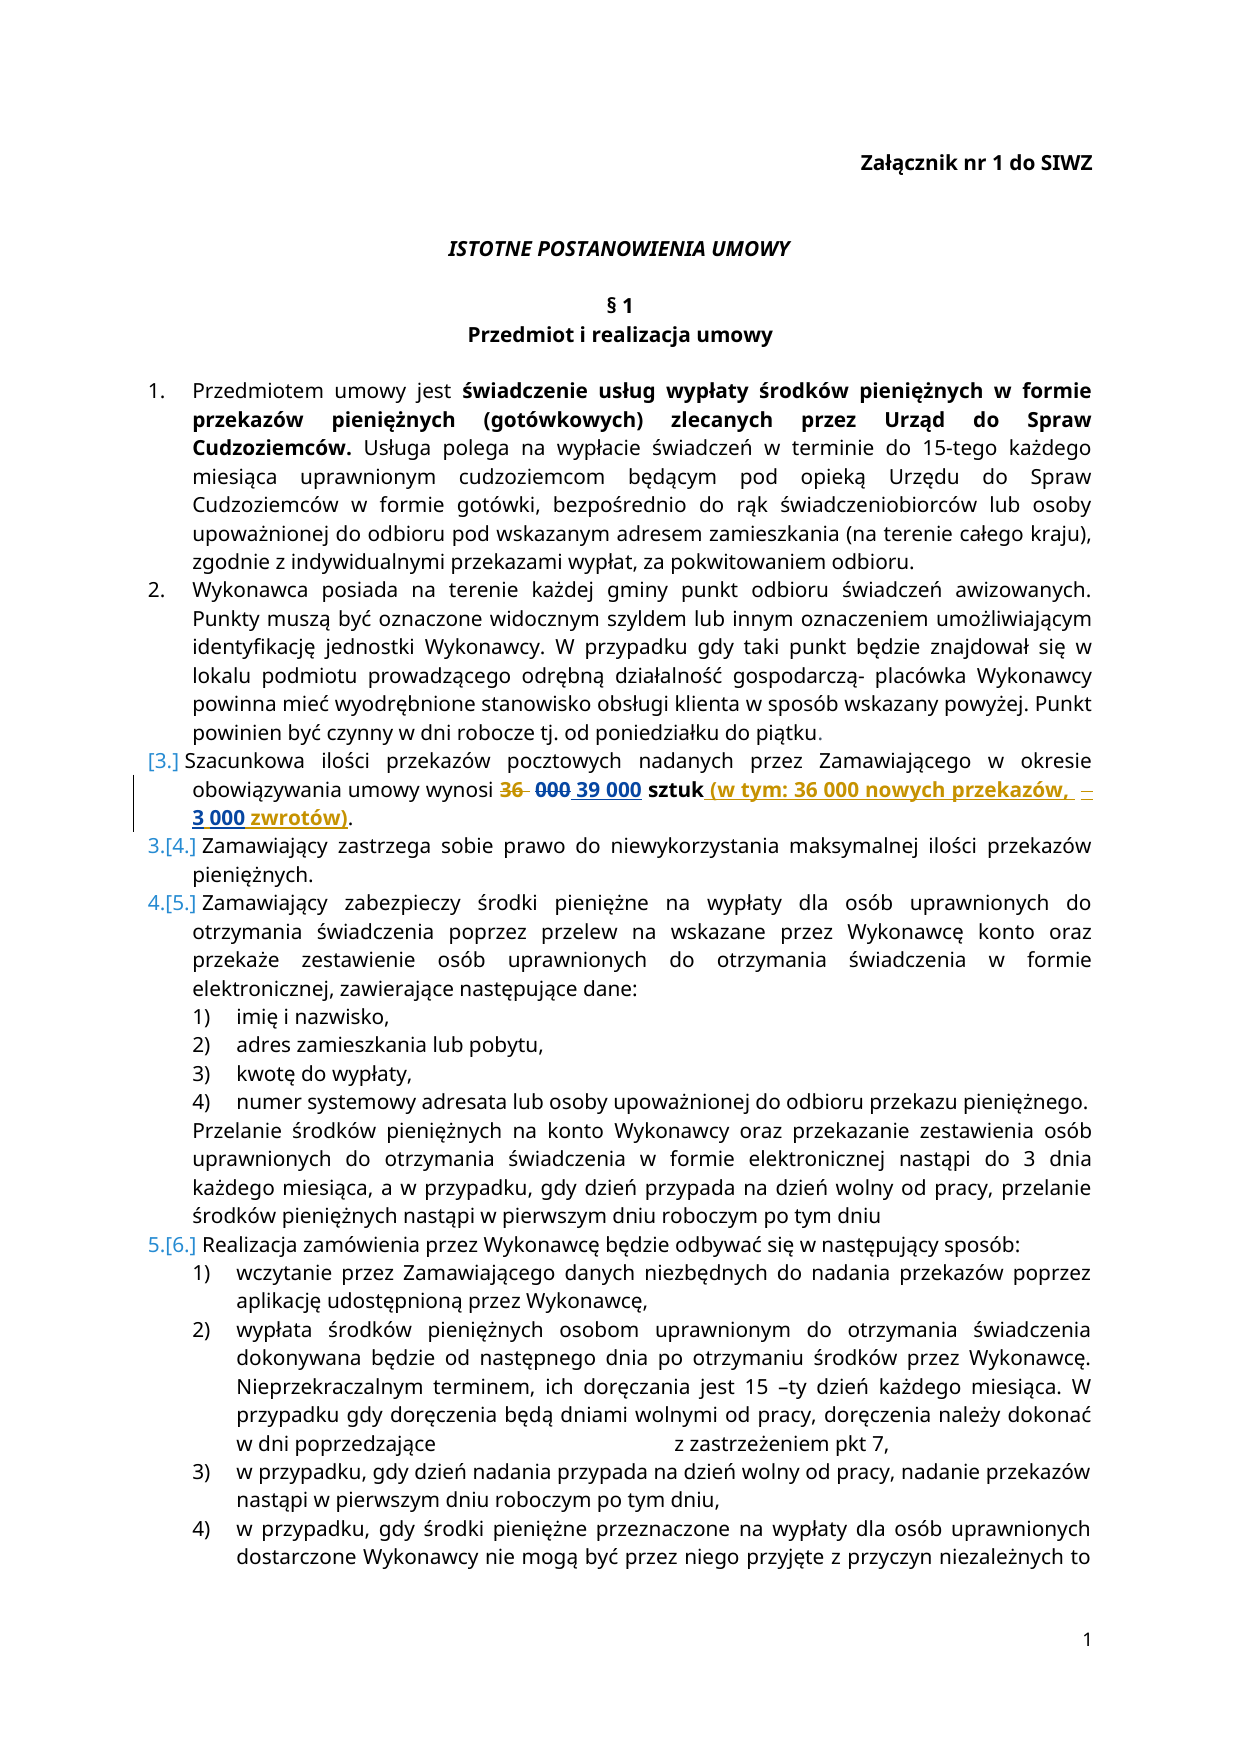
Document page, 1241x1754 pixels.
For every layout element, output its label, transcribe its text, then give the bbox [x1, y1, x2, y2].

text Załącznik nr 1 do SIWZ [148, 148, 1093, 176]
list wczytanie przez Zamawiającego danych niezbędnych do nadania przekazów poprzez aplikację udostępnioną przez Wykonawcę, [192, 1258, 1092, 1315]
list Wykonawca posiada na terenie każdej gminy punkt odbioru świadczeń awizowanych. Punkty muszą być oznaczone widocznym szyldem lub innym oznaczeniem umożliwiającym identyfikację jednostki Wykonawcy. W przypadku gdy taki punkt będzie znajdował się w lokalu podmiotu prowadzącego odrębną działalność gospodarczą- placówka Wykonawcy powinna mieć wyodrębnione stanowisko obsługi klienta w sposób wskazany powyżej. Punkt powinien być czynny w dni robocze tj. od poniedziałku do piątku. [148, 576, 1093, 746]
text ISTOTNE POSTANOWIENIA UMOWY [148, 234, 1093, 262]
list adres zamieszkania lub pobytu, [192, 1031, 1093, 1059]
list Zamawiający zastrzega sobie prawo do niewykorzystania maksymalnej ilości przekazów pieniężnych. [148, 832, 1093, 888]
list w przypadku, gdy dzień nadania przypada na dzień wolny od pracy, nadanie przekazów nastąpi w pierwszym dniu roboczym po tym dniu, [192, 1457, 1092, 1514]
list Szacunkowa ilości przekazów pocztowych nadanych przez Zamawiającego w okresie obowiązywania umowy wynosi sztuk . [148, 746, 1093, 832]
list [192, 1514, 1092, 1571]
text § 1 [148, 291, 1093, 320]
list wypłata środków pieniężnych osobom uprawnionym do otrzymania świadczenia dokonywana będzie od następnego dnia po otrzymaniu środków przez Wykonawcę. Nieprzekraczalnym terminem, ich doręczania jest 15 –ty dzień każdego miesiąca. W przypadku gdy doręczenia będą dniami wolnymi od pracy, doręczenia należy dokonać w dni poprzedzające z zastrzeżeniem pkt 7, [192, 1315, 1092, 1457]
list kwotę do wypłaty, [192, 1059, 1093, 1087]
text Przelanie środków pieniężnych na konto Wykonawcy oraz przekazanie zestawienia osób uprawnionych do otrzymania świadczenia w formie elektronicznej nastąpi do 3 dnia każdego miesiąca, a w przypadku, gdy dzień przypada na dzień wolny od pracy, przelanie środków pieniężnych nastąpi w pierwszym dniu roboczym po tym dniu [192, 1116, 1093, 1230]
list Zamawiający zabezpieczy środki pieniężne na wypłaty dla osób uprawnionych do otrzymania świadczenia poprzez przelew na wskazane przez Wykonawcę konto oraz przekaże zestawienie osób uprawnionych do otrzymania świadczenia w formie elektronicznej, zawierające następujące dane: [148, 888, 1093, 1002]
list Przedmiotem umowy jest świadczenie usług wypłaty środków pieniężnych w formie przekazów pieniężnych (gotówkowych) zlecanych przez Urząd do Spraw Cudzoziemców. Usługa polega na wypłacie świadczeń w terminie do 15-tego każdego miesiąca uprawnionym cudzoziemcom będącym pod opieką Urzędu do Spraw Cudzoziemców w formie gotówki, bezpośrednio do rąk świadczeniobiorców lub osoby upoważnionej do odbioru pod wskazanym adresem zamieszkania (na terenie całego kraju), zgodnie z indywidualnymi przekazami wypłat, za pokwitowaniem odbioru. [148, 377, 1093, 576]
text Przedmiot i realizacja umowy [148, 320, 1093, 348]
list numer systemowy adresata lub osoby upoważnionej do odbioru przekazu pieniężnego. [192, 1087, 1093, 1116]
list imię i nazwisko, [192, 1002, 1093, 1031]
list Realizacja zamówienia przez Wykonawcę będzie odbywać się w następujący sposób: [148, 1230, 1093, 1258]
